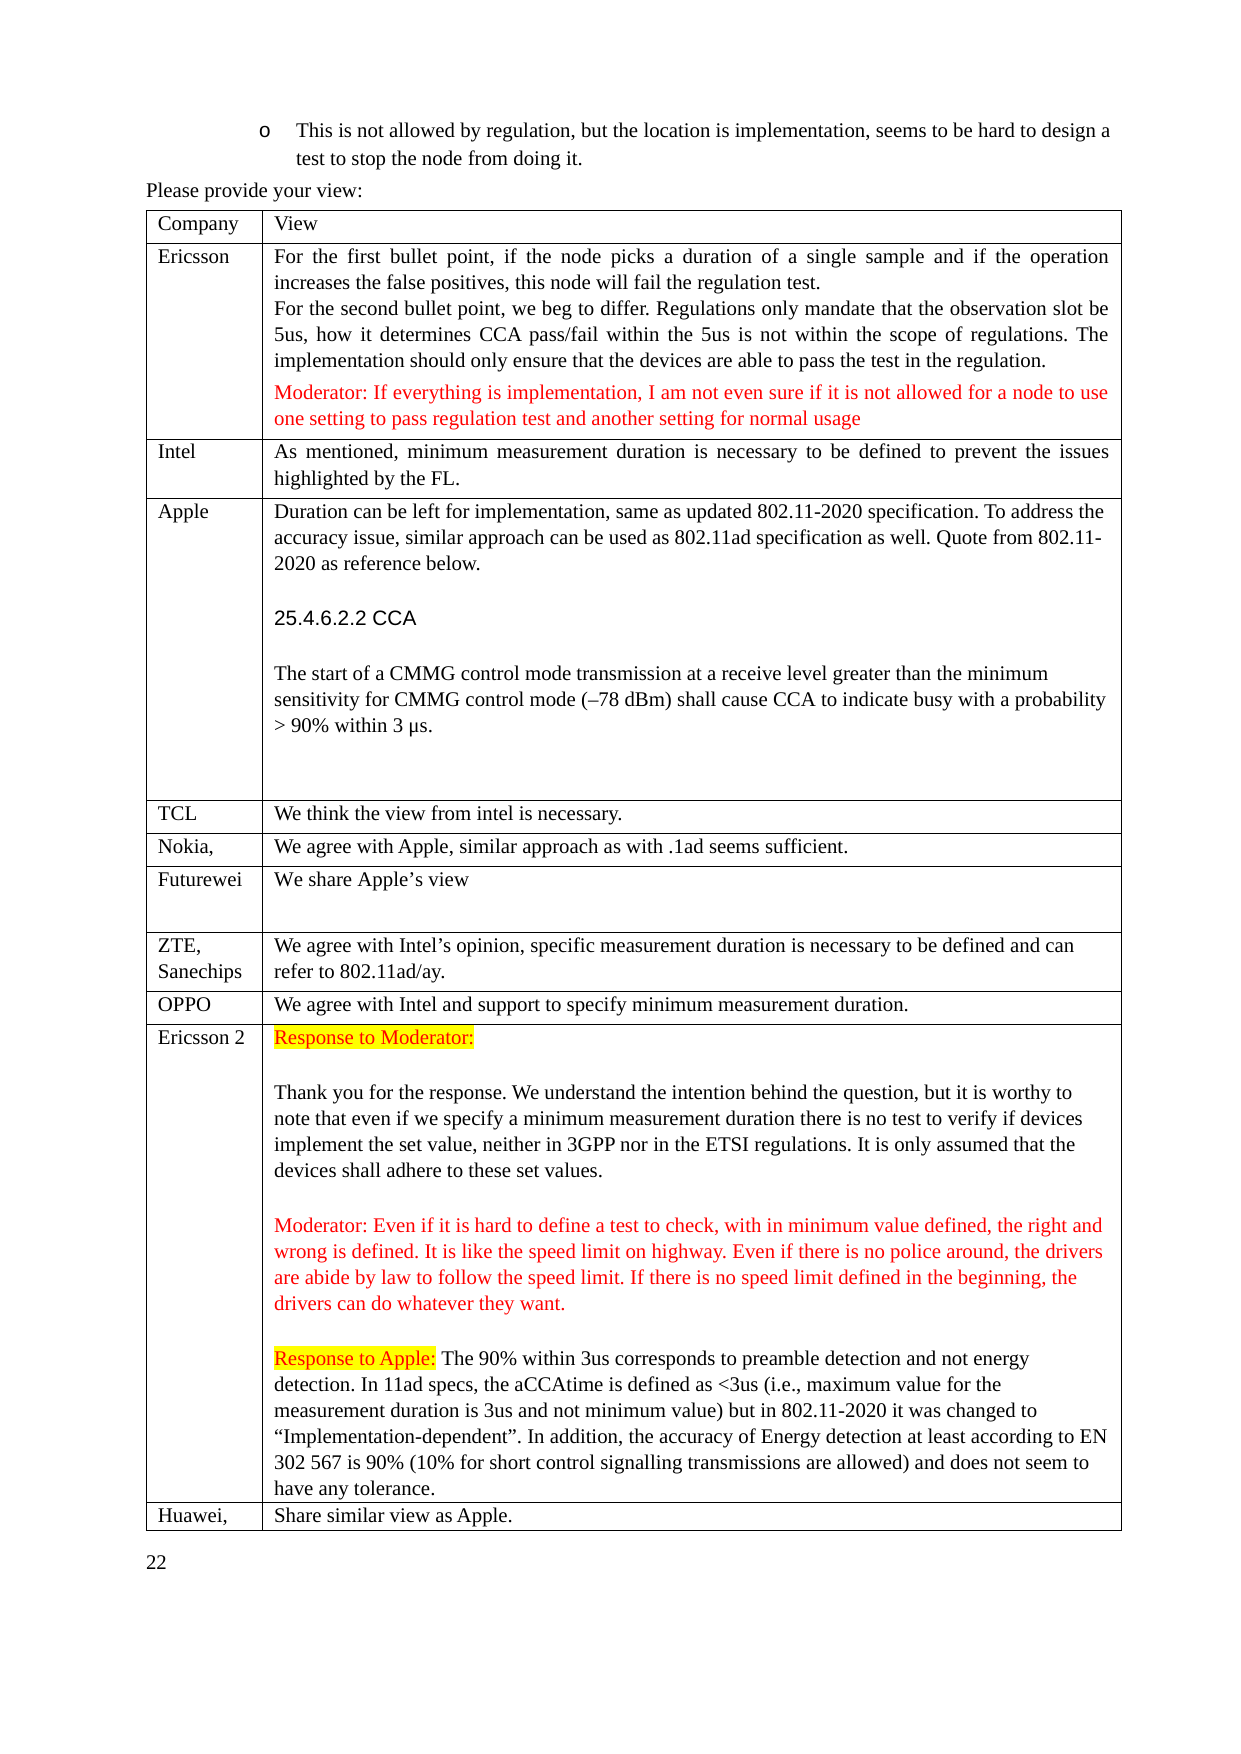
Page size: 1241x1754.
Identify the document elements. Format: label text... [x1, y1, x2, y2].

table_cell We think the view from intel is necessary. [263, 801, 1121, 833]
table_cell Nokia, [147, 834, 262, 866]
table_cell We agree with Intel and support to specify minimum measurement duration. [263, 992, 1121, 1024]
table_cell Response to Moderator: Thank you for the response. We understand the intention behind the question, but it is worthy to note that even if we specify a minimum measurement duration there is no test to verify if devices implement the set value, neither in 3GPP nor in the ETSI regulations. It is only assumed that the devices shall adhere to these set values. Moderator: Even if it is hard to define a test to check, with in minimum value defined, the right and wrong is defined. It is like the speed limit on highway. Even if there is no police around, the drivers are abide by law to follow the speed limit. If there is no speed limit defined in the beginning, the drivers can do whatever they want. Response to Apple: The 90% within 3us corresponds to preamble detection and not energy detection. In 11ad specs, the aCCAtime is defined as <3us (i.e., maximum value for the measurement duration is 3us and not minimum value) but in 802.11-2020 it was changed to “Implementation-dependent”. In addition, the accuracy of Energy detection at least according to EN 302 567 is 90% (10% for short control signalling transmissions are allowed) and does not seem to have any tolerance. [263, 1025, 1121, 1502]
table_cell OPPO [147, 992, 262, 1024]
table_cell Intel [147, 440, 262, 498]
table_cell For the first bullet point, if the node picks a duration of a single sample and if the operation increases the false positives, this node will fail the regulation test. For the second bullet point, we beg to differ. Regulations only mandate that the observation slot be 5us, how it determines CCA pass/fail within the 5us is not within the scope of regulations. The implementation should only ensure that the devices are able to pass the test in the regulation. Moderator: If everything is implementation, I am not even sure if it is not allowed for a node to use one setting to pass regulation test and another setting for normal usage [263, 244, 1121, 438]
table_header View [263, 211, 1121, 243]
table_cell As mentioned, minimum measurement duration is necessary to be defined to prevent the issues highlighted by the FL. [263, 440, 1121, 498]
table_cell Ericsson 2 [147, 1025, 262, 1502]
table_cell Ericsson [147, 244, 262, 438]
table_cell Duration can be left for implementation, same as updated 802.11-2020 specification. To address the accuracy issue, similar approach can be used as 802.11ad specification as well. Quote from 802.11-2020 as reference below. 25.4.6.2.2 CCA The start of a CMMG control mode transmission at a receive level greater than the minimum sensitivity for CMMG control mode (–78 dBm) shall cause CCA to indicate busy with a probability > 90% within 3 μs. [263, 499, 1121, 800]
table_cell We share Apple’s view [263, 867, 1121, 932]
list This is not allowed by regulation, but the location is implementation, seems to be hard to design a test to stop the node from doing it. [258, 118, 1122, 170]
table_cell ZTE, Sanechips [147, 933, 262, 991]
table_cell Huawei, HiSilicon [147, 1503, 262, 1529]
table_cell Apple [147, 499, 262, 800]
table_cell TCL [147, 801, 262, 833]
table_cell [263, 1503, 1121, 1529]
table_header Company [147, 211, 262, 243]
table_cell We agree with Apple, similar approach as with .1ad seems sufficient. [263, 834, 1121, 866]
table_cell Futurewei [147, 867, 262, 932]
text Please provide your view: [146, 178, 1122, 202]
table_cell We agree with Intel’s opinion, specific measurement duration is necessary to be defined and can refer to 802.11ad/ay. [263, 933, 1121, 991]
